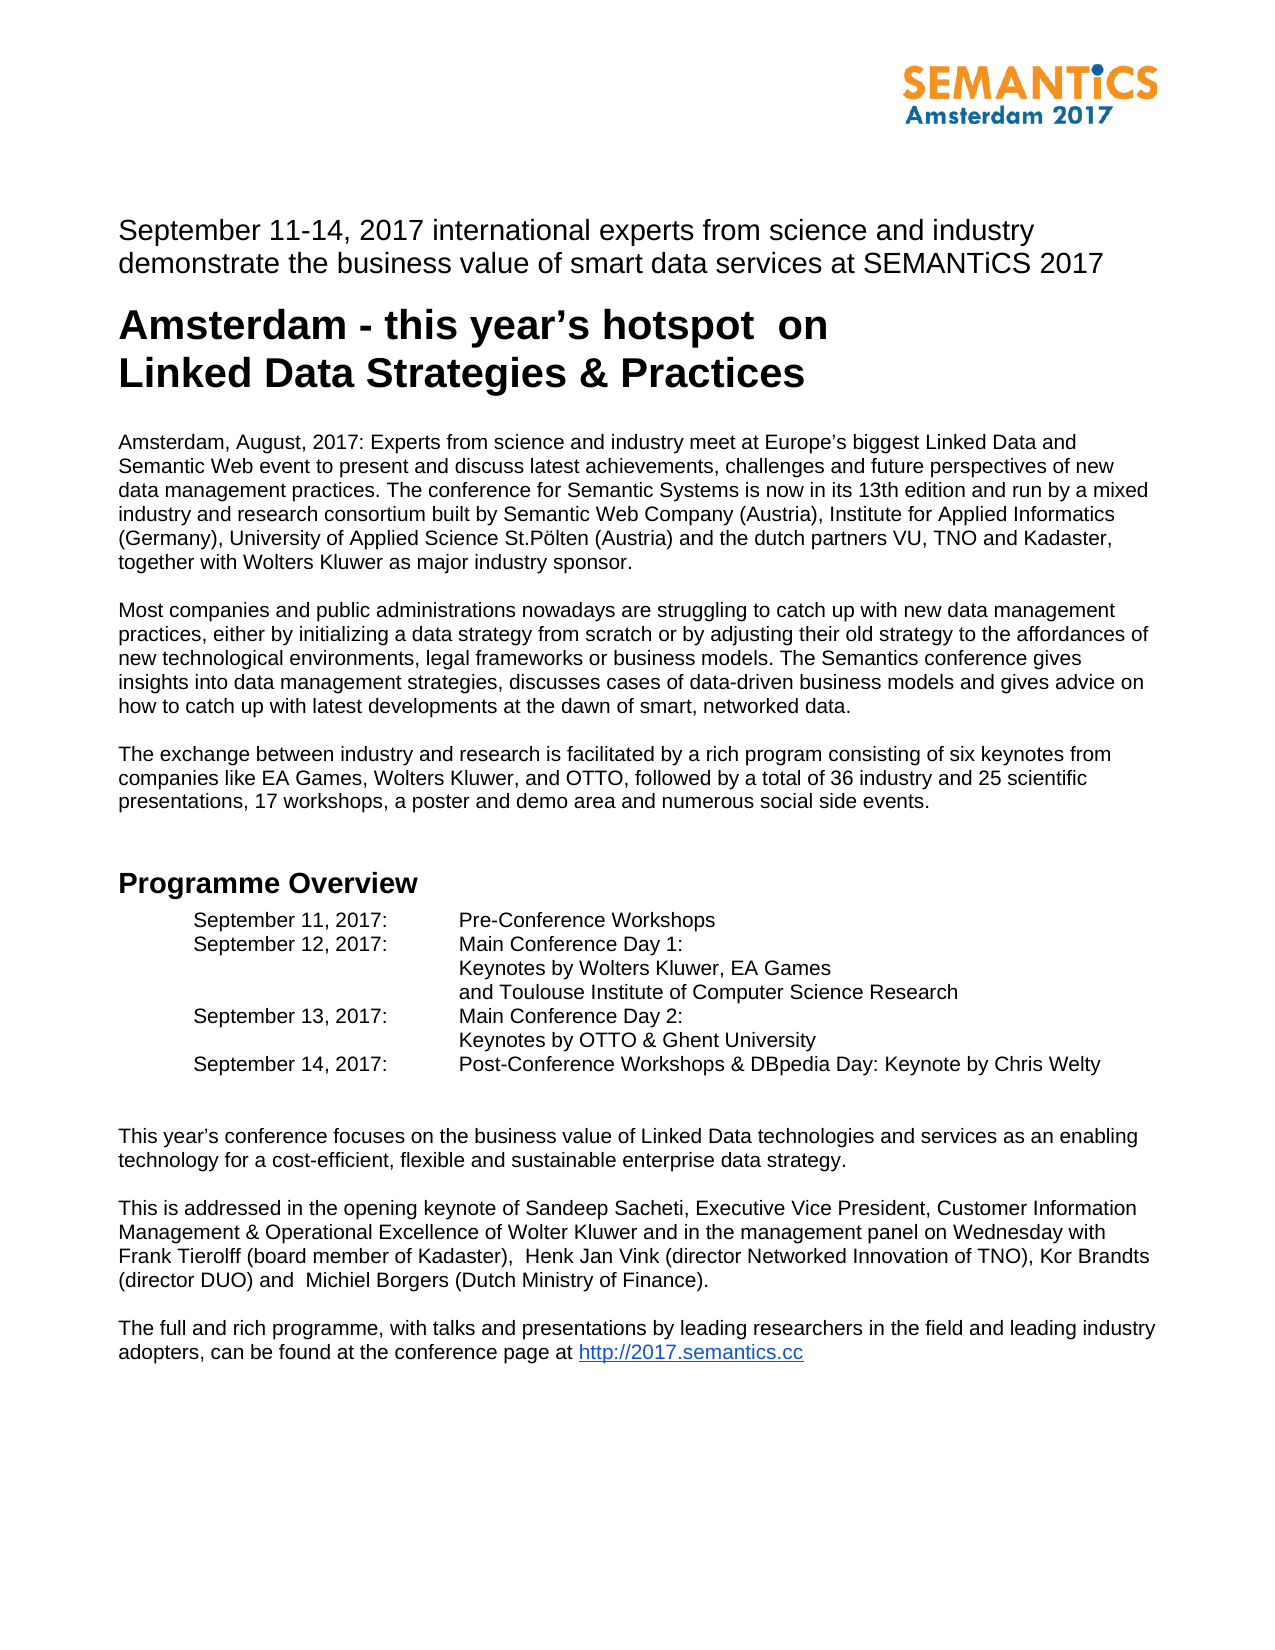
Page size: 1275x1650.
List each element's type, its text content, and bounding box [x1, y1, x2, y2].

text September 11, 2017: Pre-Conference Workshops [193, 908, 1157, 932]
text Amsterdam, August, 2017: Experts from science and industry meet at Europe’s biggest Linked Data and Semantic Web event to present and discuss latest achievements, challenges and future perspectives of new data management practices. The conference for Semantic Systems is now in its 13th edition and run by a mixed industry and research consortium built by Semantic Web Company (Austria), Institute for Applied Informatics (Germany), University of Applied Science St.Pölten (Austria) and the dutch partners VU, TNO and Kadaster, together with Wolters Kluwer as major industry sponsor. Most companies and public administrations nowadays are struggling to catch up with new data management practices, either by initializing a data strategy from scratch or by adjusting their old strategy to the affordances of new technological environments, legal frameworks or business models. The Semantics conference gives insights into data management strategies, discusses cases of data-driven business models and gives advice on how to catch up with latest developments at the dawn of smart, networked data. The exchange between industry and research is facilitated by a rich program consisting of six keynotes from companies like EA Games, Wolters Kluwer, and OTTO, followed by a total of 36 industry and 25 scientific presentations, 17 workshops, a poster and demo area and numerous social side events. [118, 430, 1157, 813]
text September 11-14, 2017 international experts from science and industry demonstrate the business value of smart data services at SEMANTiCS 2017 [118, 213, 1157, 280]
text This year’s conference focuses on the business value of Linked Data technologies and services as an enabling technology for a cost-efficient, flexible and sustainable enterprise data strategy. This is addressed in the opening keynote of Sandeep Sacheti, Executive Vice President, Customer Information Management & Operational Excellence of Wolter Kluwer and in the management panel on Wednesday with Frank Tierolff (board member of Kadaster), Henk Jan Vink (director Networked Innovation of TNO), Kor Brandts (director DUO) and Michiel Borgers (Dutch Ministry of Finance). The full and rich programme, with talks and presentations by leading researchers in the field and leading industry adopters, can be found at the conference page at http://2017.semantics.cc [118, 1124, 1157, 1363]
text September 13, 2017: Main Conference Day 2: Keynotes by OTTO & Ghent University [193, 1004, 1157, 1052]
text September 12, 2017: Main Conference Day 1: Keynotes by Wolters Kluwer, EA Games and Toulouse Institute of Computer Science Research [193, 932, 1157, 1004]
text September 14, 2017: Post-Conference Workshops & DBpedia Day: Keynote by Chris Welty [193, 1052, 1157, 1076]
picture [902, 60, 1158, 128]
subtitle Programme Overview [118, 866, 1157, 900]
text Amsterdam - this year’s hotspot on Linked Data Strategies & Practices [118, 301, 1157, 396]
